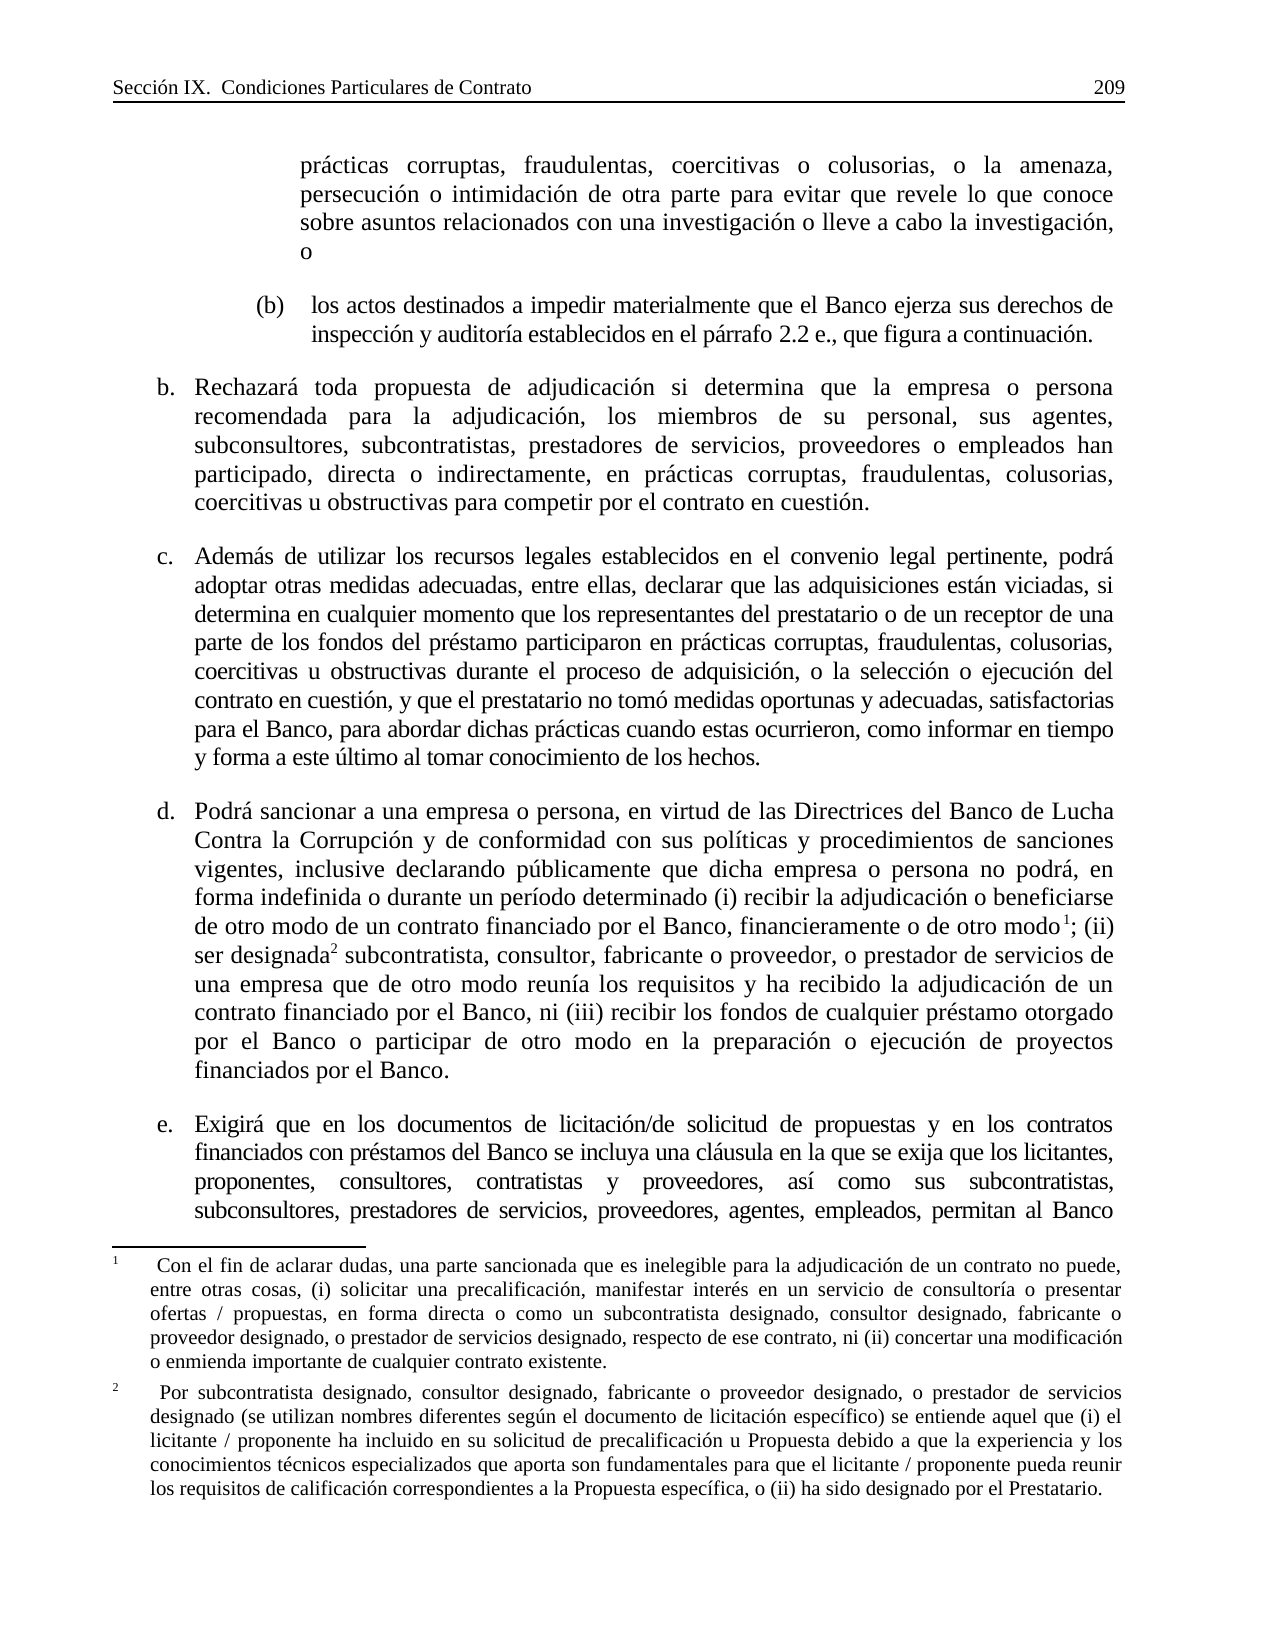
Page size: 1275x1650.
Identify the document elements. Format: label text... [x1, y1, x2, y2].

list Podrá sancionar a una empresa o persona, en virtud de las Directrices del Banco de Lucha Contra la Corrupción y de conformidad con sus políticas y procedimientos de sanciones vigentes, inclusive declarando públicamente que dicha empresa o persona no podrá, en forma indefinida o durante un período determinado (i) recibir la adjudicación o beneficiarse de otro modo de un contrato financiado por el Banco, financieramente o de otro modo; (ii) ser designada subcontratista, consultor, fabricante o proveedor, o prestador de servicios de una empresa que de otro modo reunía los requisitos y ha recibido la adjudicación de un contrato financiado por el Banco, ni (iii) recibir los fondos de cualquier préstamo otorgado por el Banco o participar de otro modo en la preparación o ejecución de proyectos financiados por el Banco. [157, 796, 1114, 1084]
list los actos destinados a impedir materialmente que el Banco ejerza sus derechos de inspección y auditoría establecidos en el párrafo 2.2 e., que figura a continuación. [256, 290, 1114, 347]
list Además de utilizar los recursos legales establecidos en el convenio legal pertinente, podrá adoptar otras medidas adecuadas, entre ellas, declarar que las adquisiciones están viciadas, si determina en cualquier momento que los representantes del prestatario o de un receptor de una parte de los fondos del préstamo participaron en prácticas corruptas, fraudulentas, colusorias, coercitivas u obstructivas durante el proceso de adquisición, o la selección o ejecución del contrato en cuestión, y que el prestatario no tomó medidas oportunas y adecuadas, satisfactorias para el Banco, para abordar dichas prácticas cuando estas ocurrieron, como informar en tiempo y forma a este último al tomar conocimiento de los hechos. [157, 541, 1114, 771]
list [262, 150, 1114, 265]
list Rechazará toda propuesta de adjudicación si determina que la empresa o persona recomendada para la adjudicación, los miembros de su personal, sus agentes, subconsultores, subcontratistas, prestadores de servicios, proveedores o empleados han participado, directa o indirectamente, en prácticas corruptas, fraudulentas, colusorias, coercitivas u obstructivas para competir por el contrato en cuestión. [157, 372, 1114, 516]
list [157, 1109, 1114, 1224]
